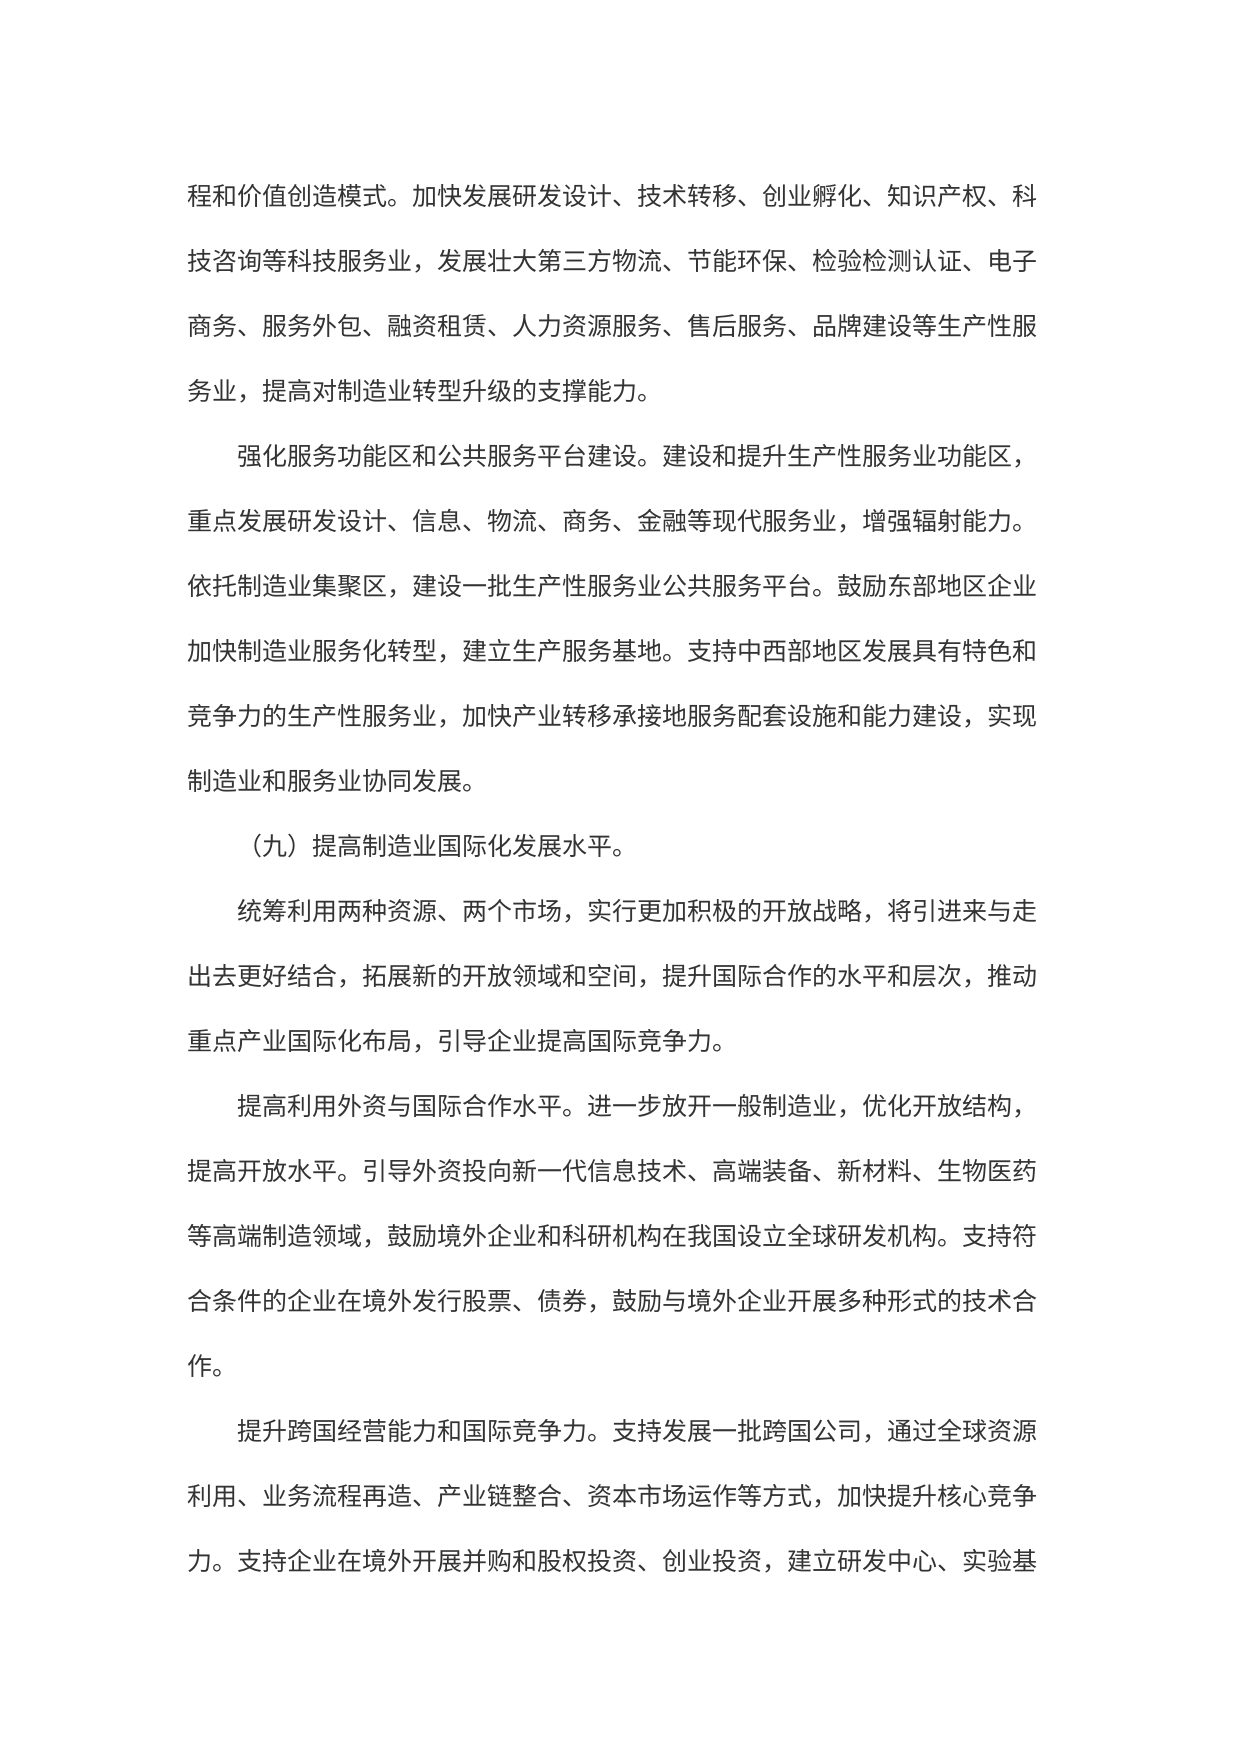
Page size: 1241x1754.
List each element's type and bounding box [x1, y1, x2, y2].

text [187, 162, 1053, 1592]
